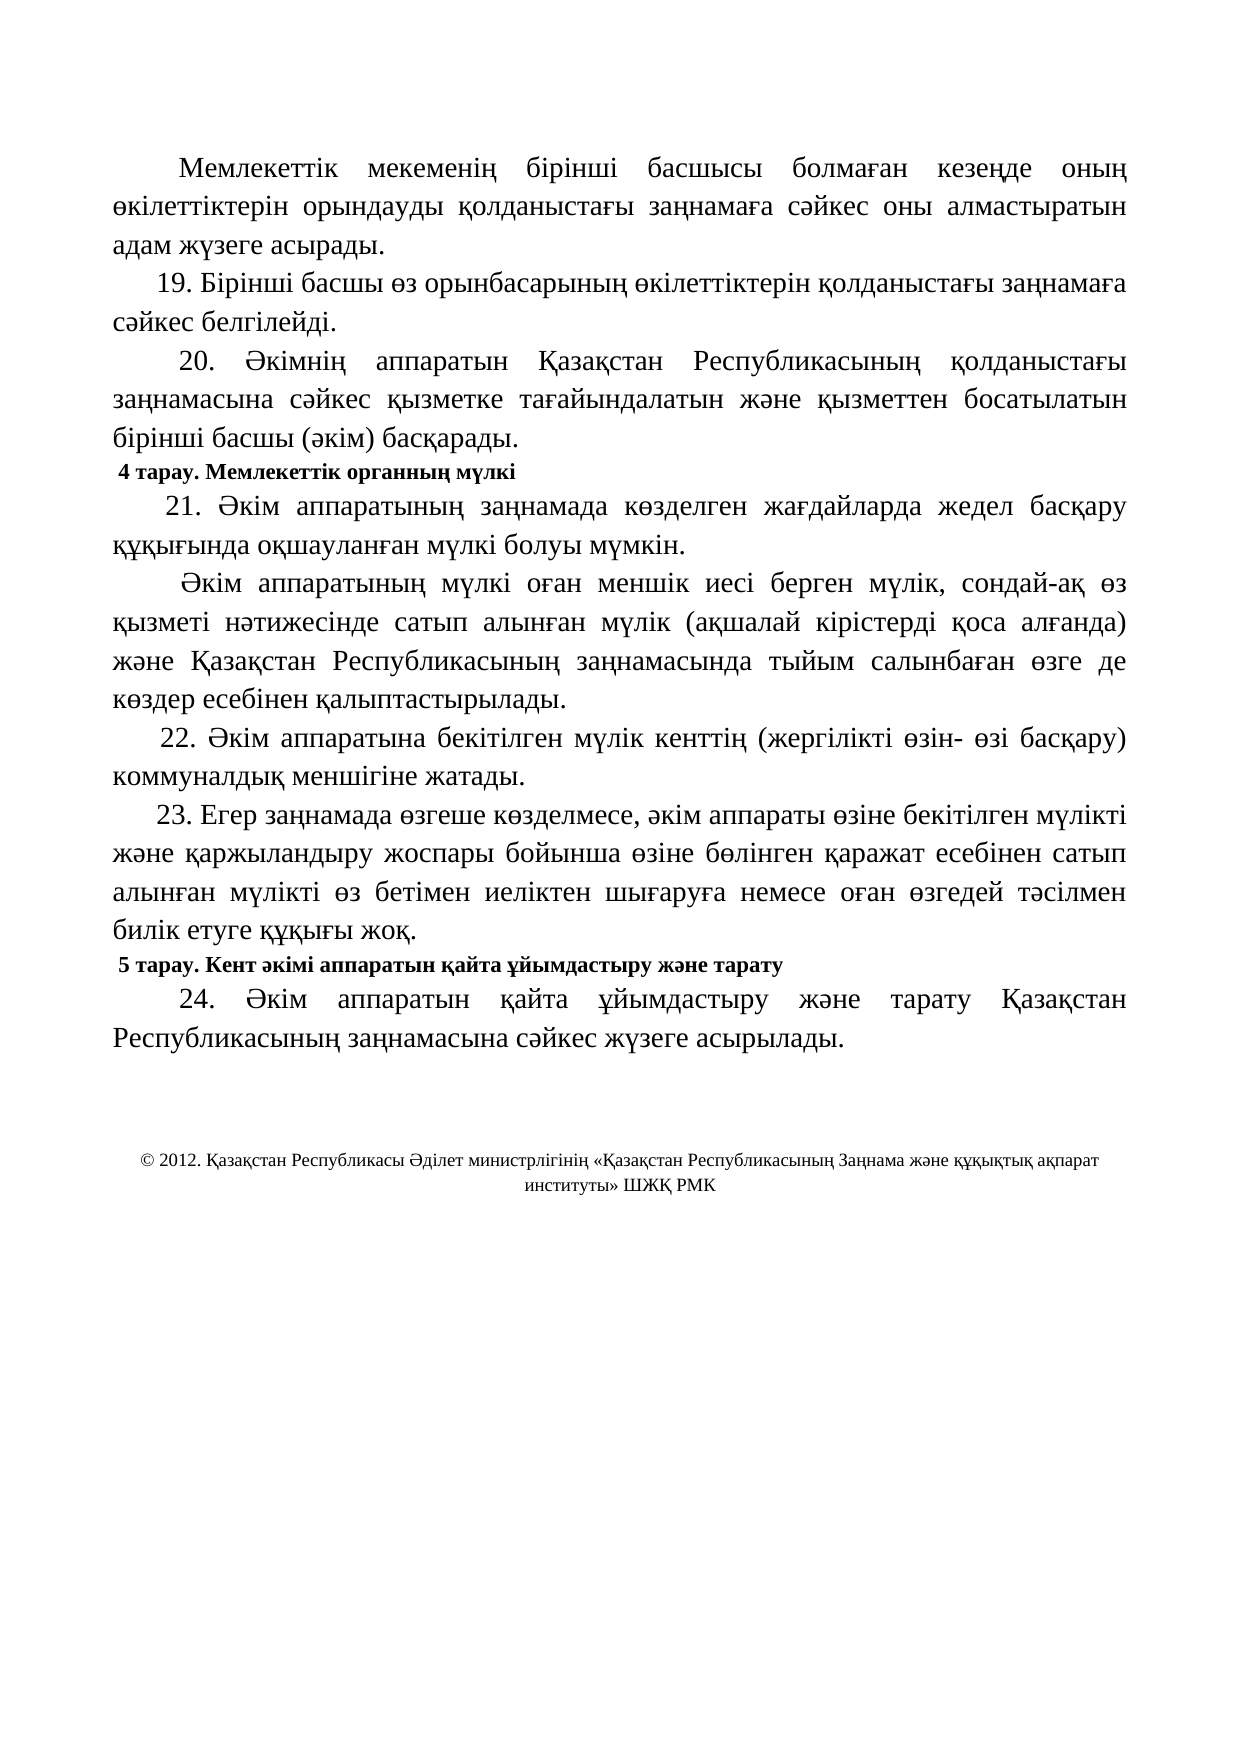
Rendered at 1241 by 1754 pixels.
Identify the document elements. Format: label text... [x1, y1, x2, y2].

text Әкім аппаратының мүлкі оған меншік иесі берген мүлік, сондай-ақ өз қызметі нәтижесінде сатып алынған мүлік (ақшалай кірістерді қоса алғанда) және Қазақстан Республикасының заңнамасында тыйым салынбаған өзге де көздер есебінен қалыптастырылады. [112, 566, 1128, 715]
text 5 тарау. Кент әкімі аппаратын қайта ұйымдастыру және тарату [112, 951, 1128, 977]
text 24. Әкім аппаратын қайта ұйымдастыру және тарату Қазақстан Республикасының заңнамасына сәйкес жүзеге асырылады. [112, 981, 1128, 1053]
text 20. Әкімнің аппаратын Қазақстан Республикасының қолданыстағы заңнамасына сәйкес қызметке тағайындалатын және қызметтен босатылатын бірінші басшы (әкім) басқарады. [112, 343, 1128, 453]
text © 2012. Қазақстан Республикасы Әділет министрлігінің «Қазақстан Республикасының Заңнама және құқықтық ақпарат институты» ШЖҚ РМК [112, 1149, 1128, 1195]
text 19. Бірінші басшы өз орынбасарының өкілеттіктерін қолданыстағы заңнамаға сәйкес белгілейді. [112, 266, 1128, 338]
text 4 тарау. Мемлекеттік органның мүлкі [112, 458, 1128, 485]
text Мемлекеттік мекеменің бірінші басшысы болмаған кезеңде оның өкілеттіктерін орындауды қолданыстағы заңнамаға сәйкес оны алмастыратын адам жүзеге асырады. [112, 150, 1128, 261]
text 22. Әкiм аппаратына бекiтiлген мүлiк кенттің (жергiлiкті өзін- өзі басқару) коммуналдық меншiгiне жатады. [112, 720, 1128, 792]
text 21. Әкiм аппаратының заңнамада көзделген жағдайларда жедел басқару құқығында оқшауланған мүлкi болуы мүмкiн. [112, 488, 1128, 561]
text 23. Егер заңнамада өзгеше көзделмесе, әкім аппараты өзіне бекітілген мүлікті және қаржыландыру жоспары бойынша өзіне бөлінген қаражат есебінен сатып алынған мүлікті өз бетімен иеліктен шығаруға немесе оған өзгедей тәсілмен билік етуге құқығы жоқ. [112, 797, 1128, 946]
